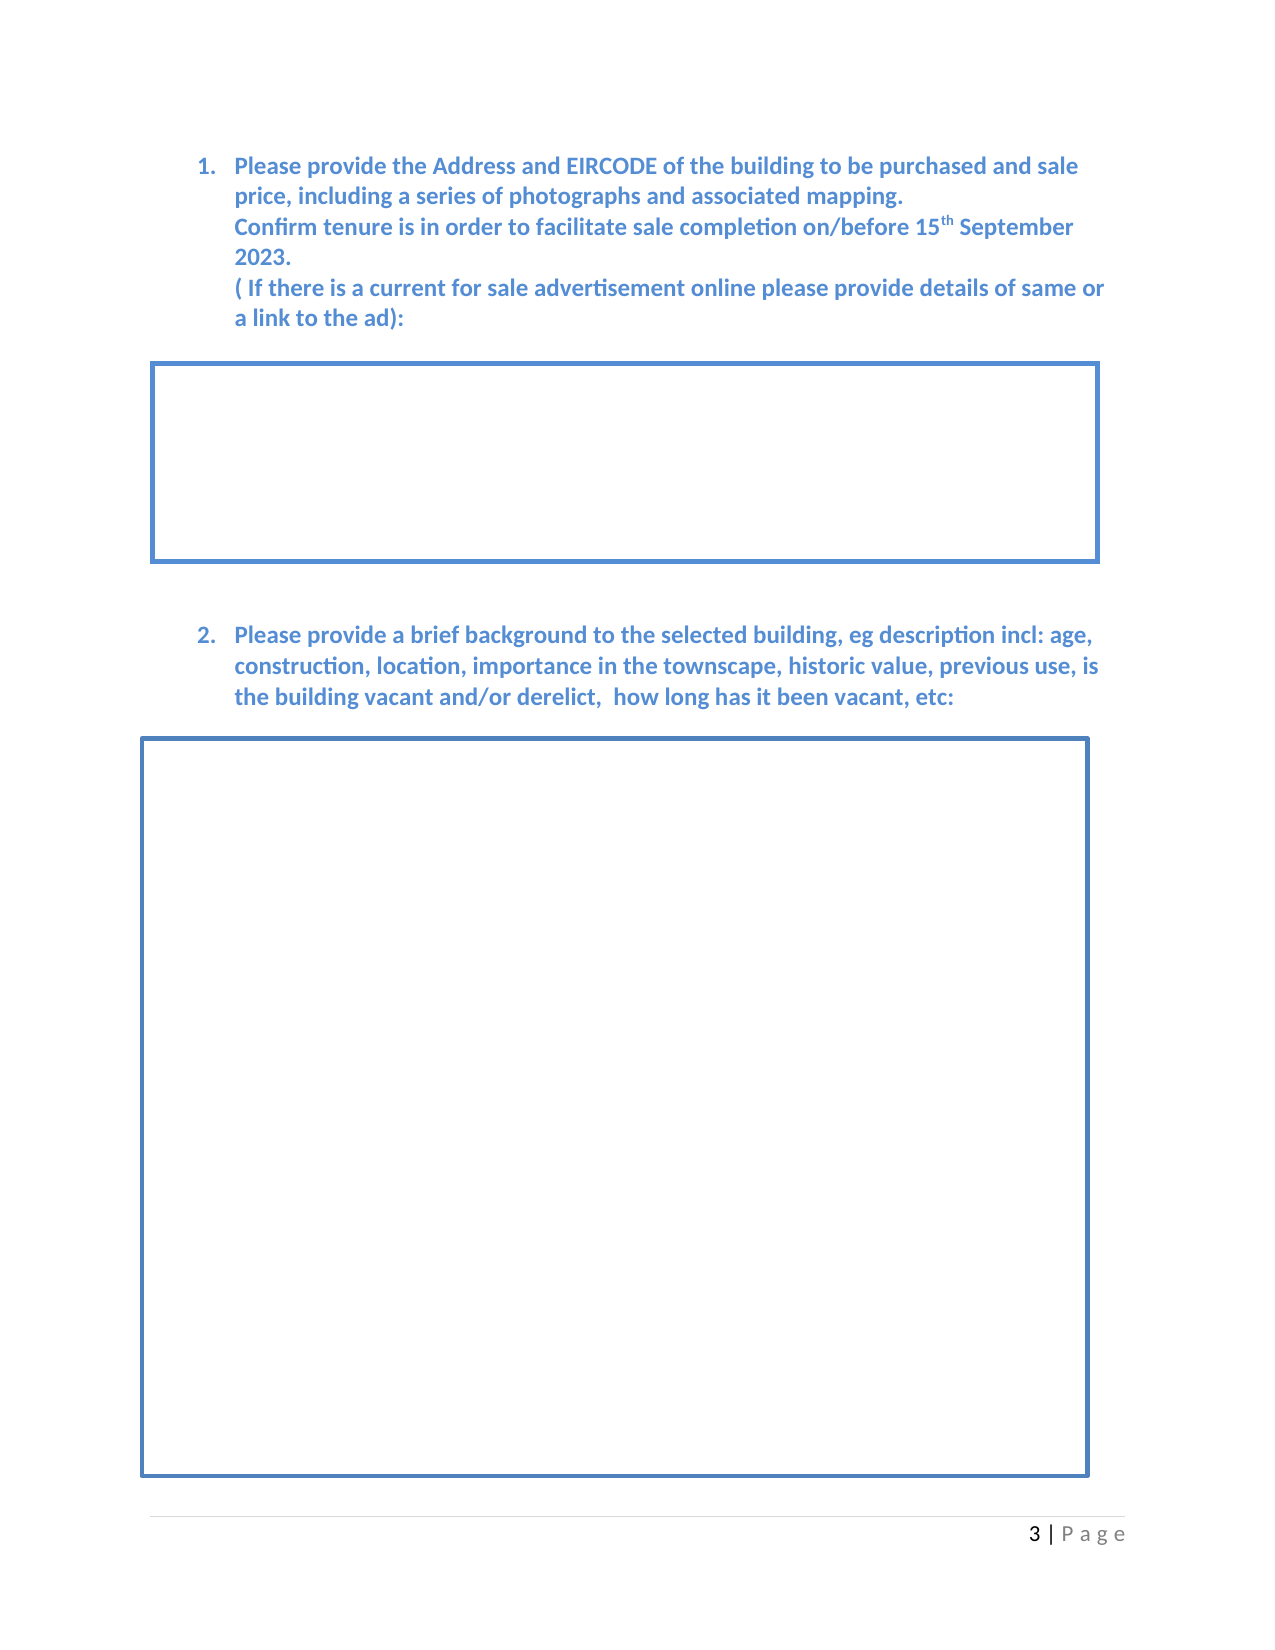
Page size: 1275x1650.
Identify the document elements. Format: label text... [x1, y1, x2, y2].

list ( If there is a current for sale advertisement online please provide details of same or [234, 272, 1125, 303]
list a link to the ad): [234, 303, 1125, 333]
table_header [155, 366, 1095, 559]
list Confirm tenure is in order to facilitate sale completion on/before 15th September 2023. [234, 211, 1125, 272]
list Please provide a brief background to the selected building, eg description incl: age, construction, location, importance in the townscape, historic value, previous use, is the building vacant and/or derelict, how long has it been vacant, etc: [197, 619, 1125, 711]
list Please provide the Address and EIRCODE of the building to be purchased and sale price, including a series of photographs and associated mapping. [197, 150, 1125, 211]
